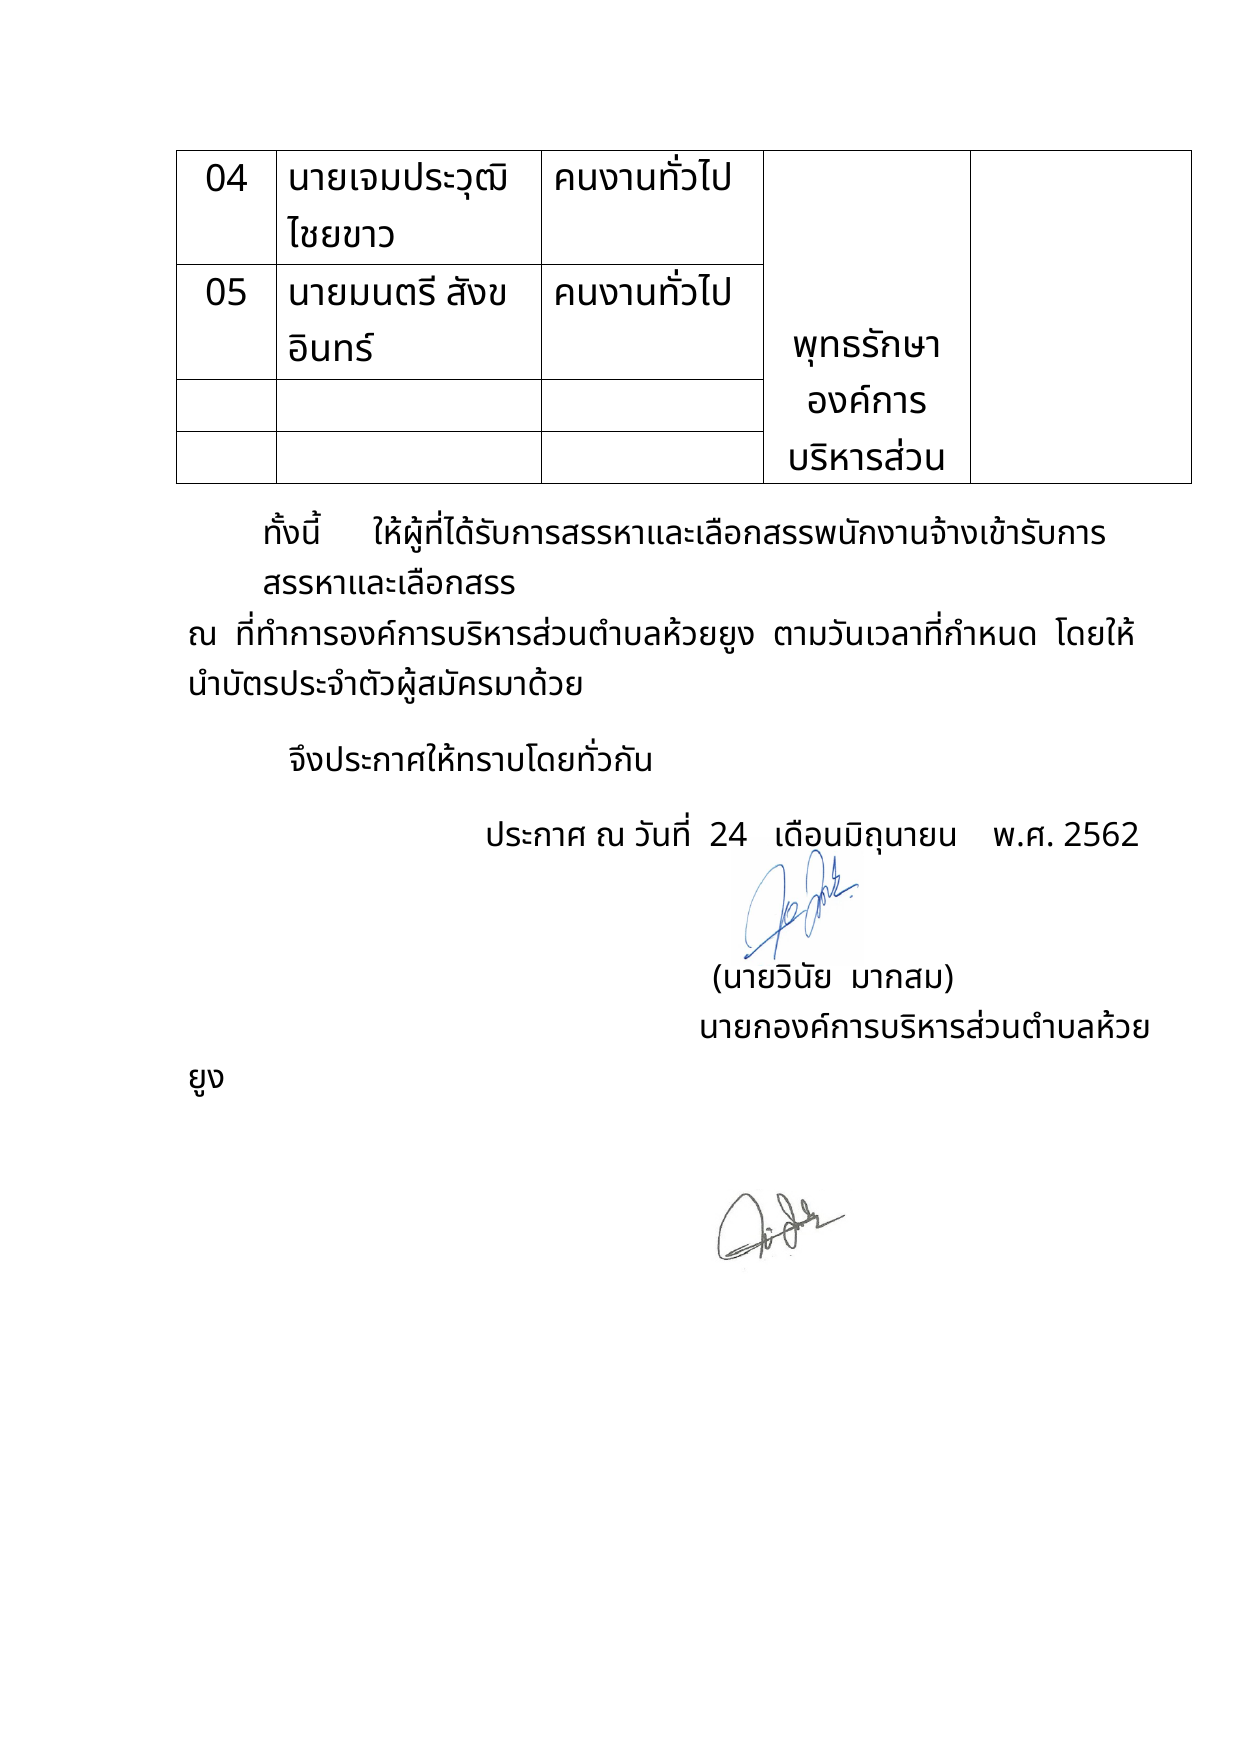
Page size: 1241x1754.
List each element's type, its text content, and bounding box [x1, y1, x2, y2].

table_cell [277, 432, 541, 483]
table_cell คนงานทั่วไป [542, 265, 763, 379]
text นายกองค์การบริหารส่วนตำบลห้วยยูง [187, 1003, 1167, 1104]
table_cell นายมนตรี สังขอินทร์ [277, 265, 541, 379]
table_cell นายเจมประวุฒิ ไชยขาว [277, 151, 541, 264]
table_cell [177, 380, 276, 431]
text จึงประกาศให้ทราบโดยทั่วกัน [187, 736, 1167, 786]
table_cell คนงานทั่วไป [542, 151, 763, 264]
table_cell [542, 380, 763, 431]
table_cell 04 [177, 151, 276, 264]
table_cell 05 [177, 265, 276, 379]
table_cell [177, 432, 276, 483]
text ทั้งนี้ ให้ผู้ที่ได้รับการสรรหาและเลือกสรรพนักงานจ้างเข้ารับการสรรหาและเลือกสรร [262, 509, 1167, 610]
text ประกาศ ณ วันที่ 24 เดือนมิถุนายน พ.ศ. 2562 [187, 811, 1167, 862]
table_cell [542, 432, 763, 483]
picture [731, 862, 864, 952]
text (นายวินัย มากสม) [637, 952, 1167, 1003]
table_cell [277, 380, 541, 431]
text ณ ที่ทำการองค์การบริหารส่วนตำบลห้วยยูง ตามวันเวลาที่กำหนด โดยให้นำบัตรประจำตัวผู้สมัครมาด้วย [187, 610, 1167, 711]
picture [698, 1189, 864, 1276]
